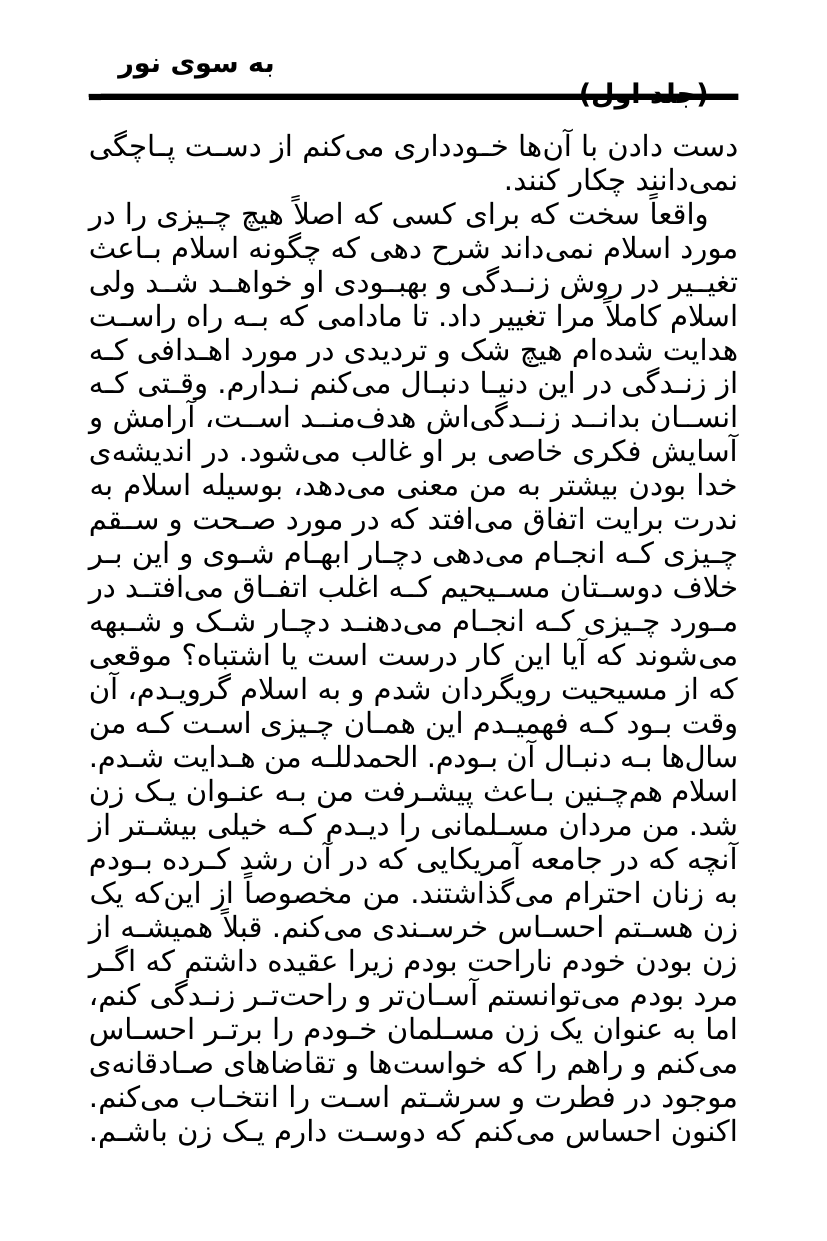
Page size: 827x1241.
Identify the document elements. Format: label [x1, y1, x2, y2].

text [89, 197, 738, 1148]
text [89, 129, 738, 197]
